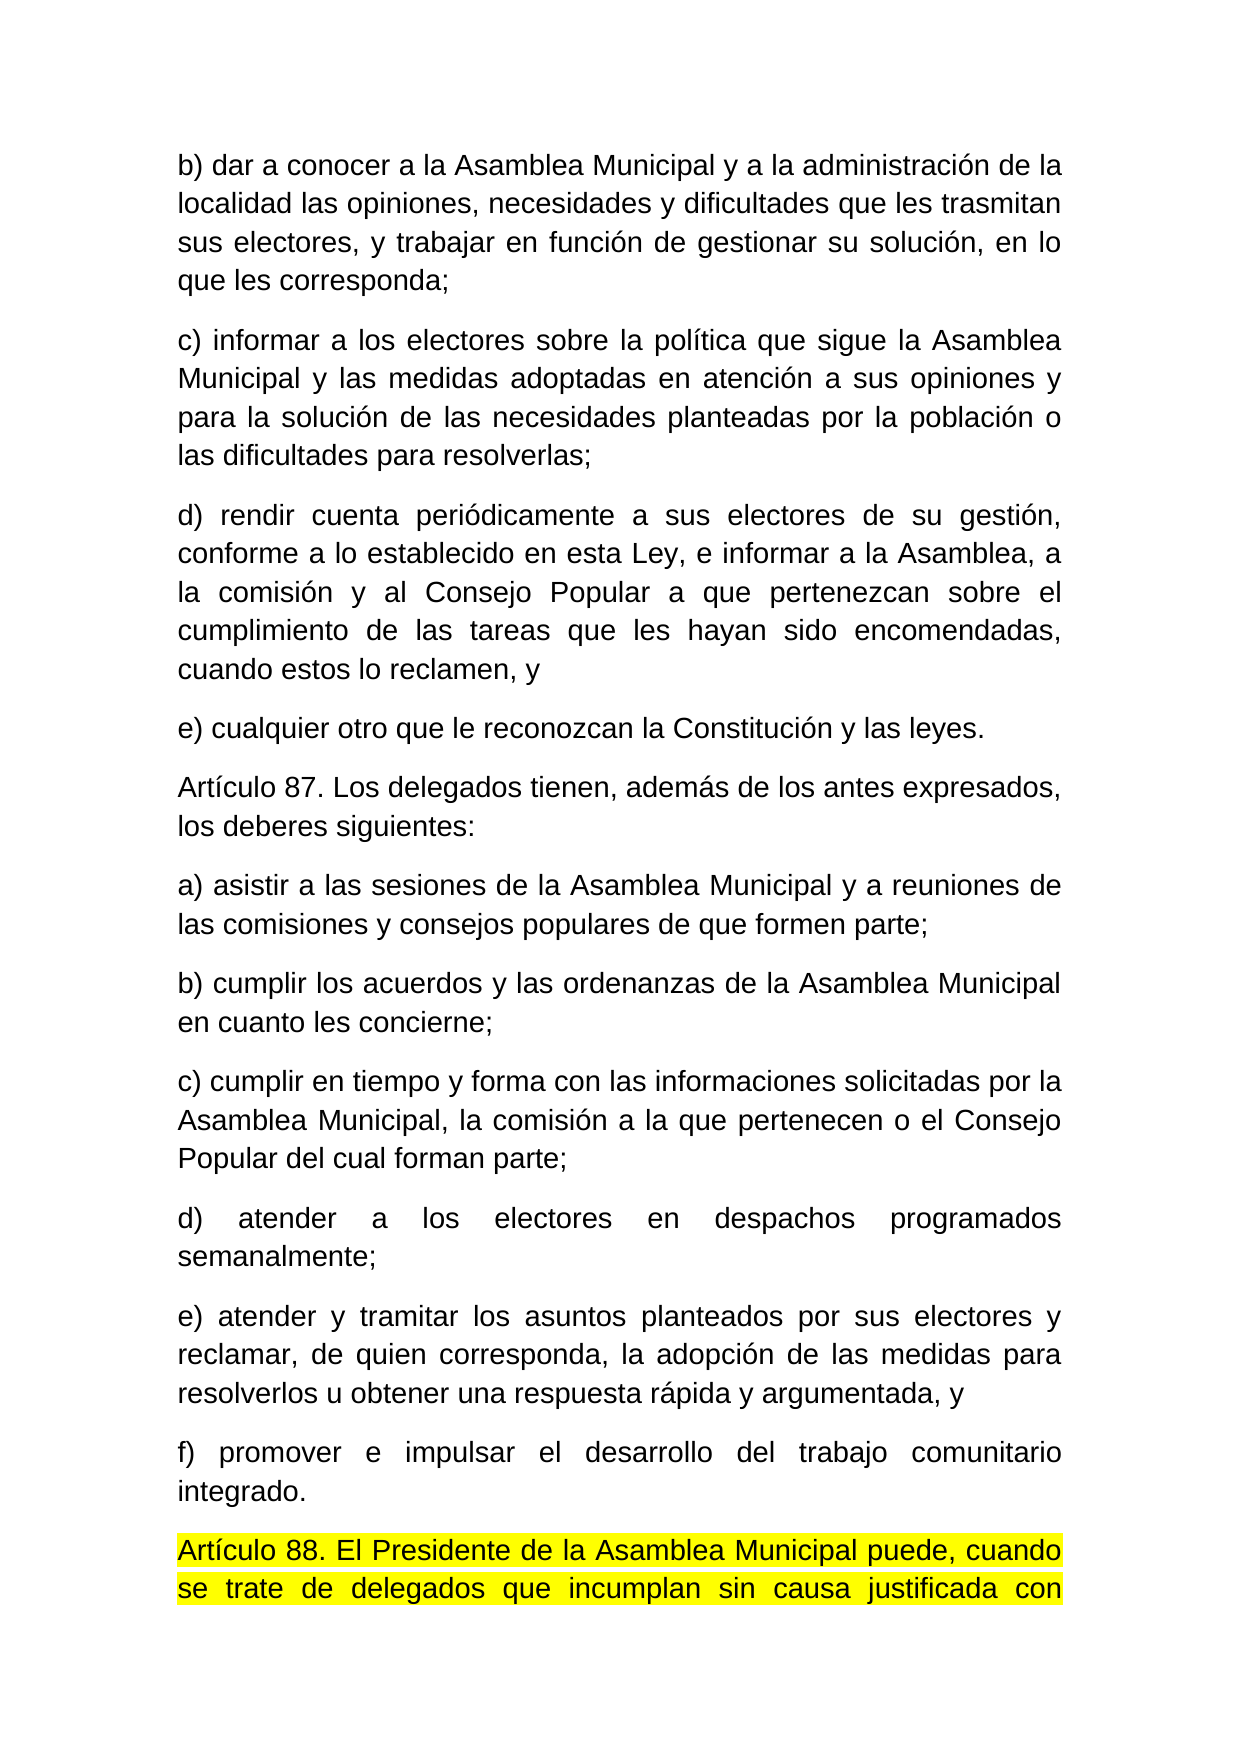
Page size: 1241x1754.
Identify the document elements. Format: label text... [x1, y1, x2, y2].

text a) asistir a las sesiones de la Asamblea Municipal y a reuniones de las comisiones y consejos populares de que formen parte; [177, 868, 1063, 941]
text e) atender y tramitar los asuntos planteados por sus electores y reclamar, de quien corresponda, la adopción de las medidas para resolverlos u obtener una respuesta rápida y argumentada, y [177, 1299, 1063, 1409]
text f) promover e impulsar el desarrollo del trabajo comunitario integrado. [177, 1435, 1063, 1507]
text c) cumplir en tiempo y forma con las informaciones solicitadas por la Asamblea Municipal, la comisión a la que pertenecen o el Consejo Popular del cual forman parte; [177, 1064, 1063, 1175]
text d) rendir cuenta periódicamente a sus electores de su gestión, conforme a lo establecido en esta Ley, e informar a la Asamblea, a la comisión y al Consejo Popular a que pertenezcan sobre el cumplimiento de las tareas que les hayan sido encomendadas, cuando estos lo reclamen, y [177, 498, 1063, 685]
text e) cualquier otro que le reconozcan la Constitución y las leyes. [177, 711, 1063, 745]
text Artículo 87. Los delegados tienen, además de los antes expresados, los deberes siguientes: [177, 771, 1063, 843]
text d) atender a los electores en despachos programados semanalmente; [177, 1201, 1063, 1273]
text b) dar a conocer a la Asamblea Municipal y a la administración de la localidad las opiniones, necesidades y dificultades que les trasmitan sus electores, y trabajar en función de gestionar su solución, en lo que les corresponda; [177, 148, 1063, 297]
text b) cumplir los acuerdos y las ordenanzas de la Asamblea Municipal en cuanto les concierne; [177, 966, 1063, 1038]
text c) informar a los electores sobre la política que sigue la Asamblea Municipal y las medidas adoptadas en atención a sus opiniones y para la solución de las necesidades planteadas por la población o las dificultades para resolverlas; [177, 323, 1063, 472]
